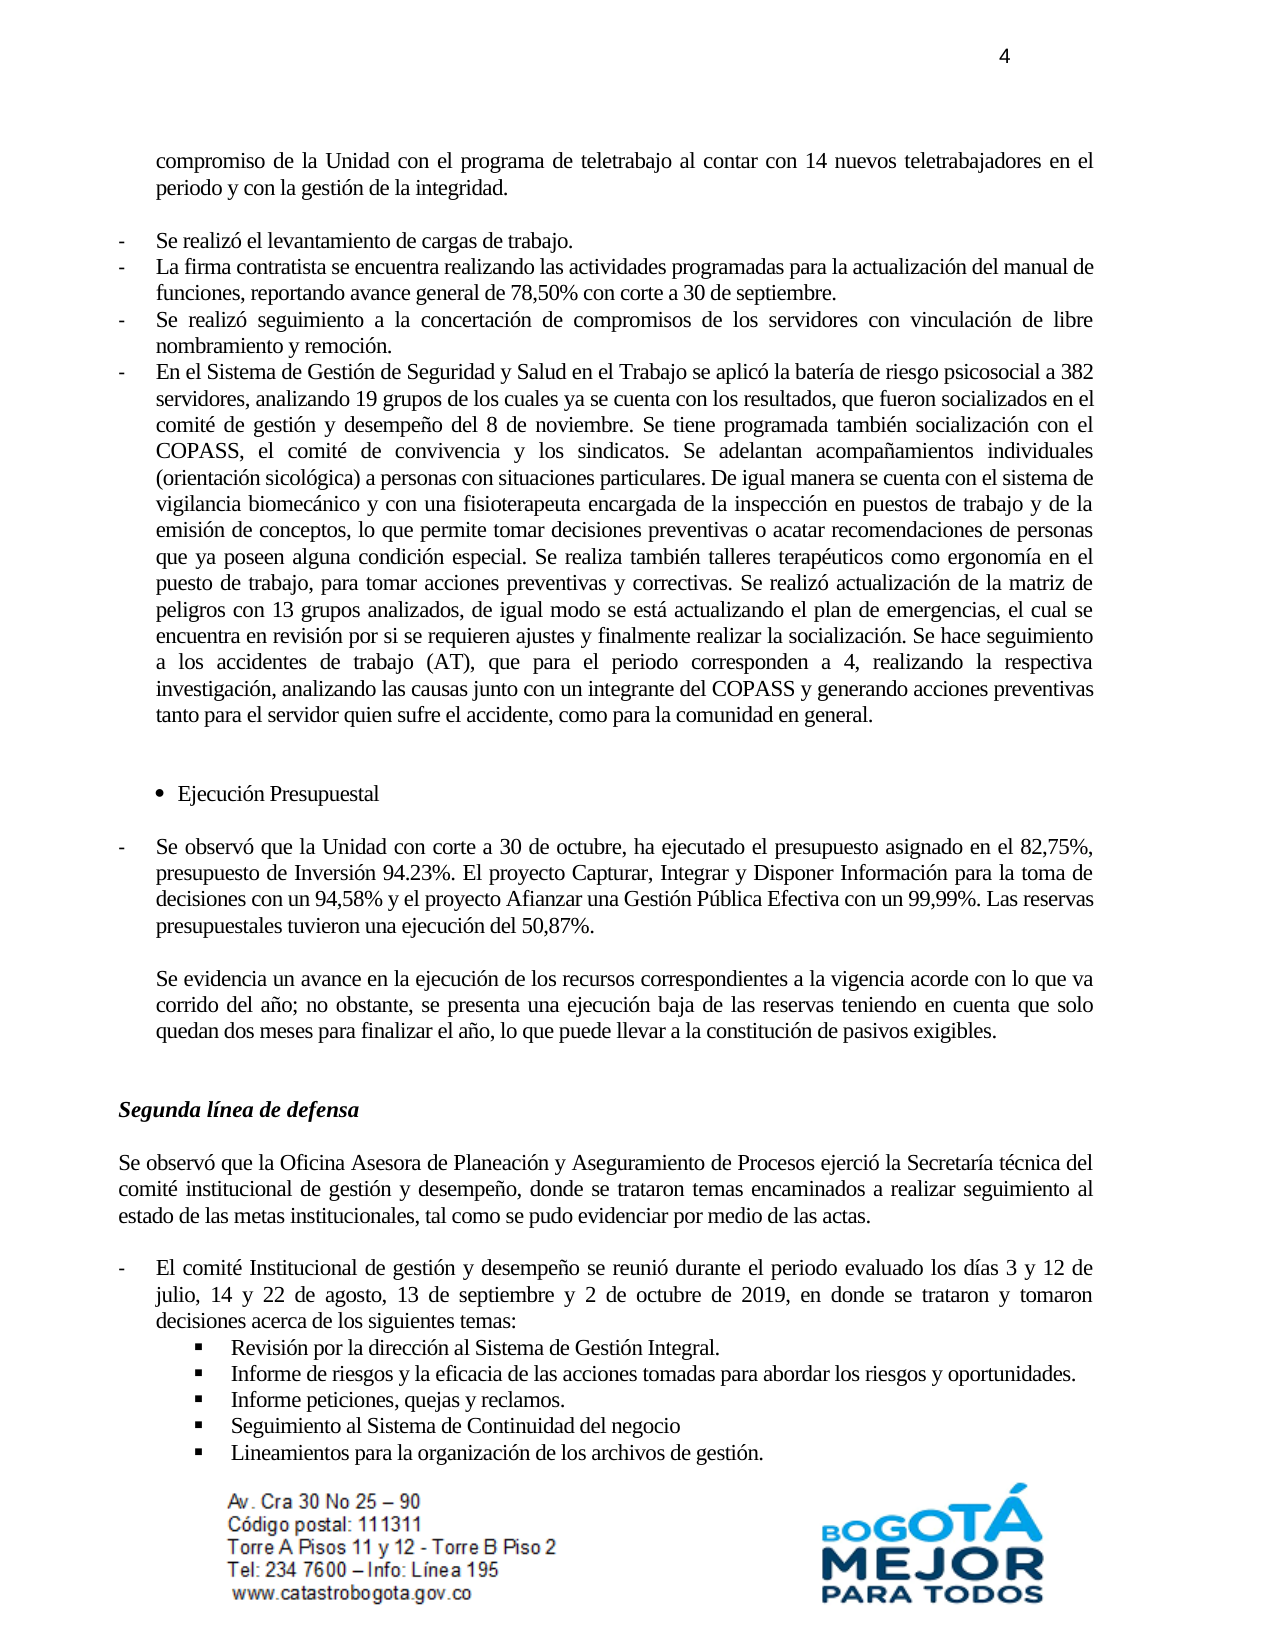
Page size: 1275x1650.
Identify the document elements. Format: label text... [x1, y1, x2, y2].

list Se realizó seguimiento a la concertación de compromisos de los servidores con vinculación de libre nombramiento y remoción. [118, 306, 1094, 358]
text Segunda línea de defensa [118, 1096, 1094, 1123]
text Se observó que la Oficina Asesora de Planeación y Aseguramiento de Procesos ejerció la Secretaría técnica del comité institucional de gestión y desempeño, donde se trataron temas encaminados a realizar seguimiento al estado de las metas institucionales, tal como se pudo evidenciar por medio de las actas. [118, 1149, 1094, 1228]
list Se observó que la Unidad con corte a 30 de octubre, ha ejecutado el presupuesto asignado en el 82,75%, presupuesto de Inversión 94.23%. El proyecto Capturar, Integrar y Disponer Información para la toma de decisiones con un 94,58% y el proyecto Afianzar una Gestión Pública Efectiva con un 99,99%. Las reservas presupuestales tuvieron una ejecución del 50,87%. [118, 833, 1094, 938]
list Informe de riesgos y la eficacia de las acciones tomadas para abordar los riesgos y oportunidades. [193, 1360, 1094, 1386]
list Seguimiento al Sistema de Continuidad del negocio [193, 1413, 1094, 1439]
list Ejecución Presupuestal [156, 780, 1094, 806]
list El comité Institucional de gestión y desempeño se reunió durante el periodo evaluado los días 3 y 12 de julio, 14 y 22 de agosto, 13 de septiembre y 2 de octubre de 2019, en donde se trataron y tomaron decisiones acerca de los siguientes temas: [118, 1254, 1094, 1333]
list La firma contratista se encuentra realizando las actividades programadas para la actualización del manual de funciones, reportando avance general de 78,50% con corte a 30 de septiembre. [118, 253, 1094, 306]
picture [210, 1477, 1065, 1612]
list Lineamientos para la organización de los archivos de gestión. [193, 1439, 1094, 1465]
list Informe peticiones, quejas y reclamos. [193, 1386, 1094, 1413]
list Se evidencia un avance en la ejecución de los recursos correspondientes a la vigencia acorde con lo que va corrido del año; no obstante, se presenta una ejecución baja de las reservas teniendo en cuenta que solo quedan dos meses para finalizar el año, lo que puede llevar a la constitución de pasivos exigibles. [156, 964, 1094, 1044]
list Se realizó el levantamiento de cargas de trabajo. [118, 227, 1094, 253]
list Revisión por la dirección al Sistema de Gestión Integral. [193, 1333, 1094, 1360]
list En el Sistema de Gestión de Seguridad y Salud en el Trabajo se aplicó la batería de riesgo psicosocial a 382 servidores, analizando 19 grupos de los cuales ya se cuenta con los resultados, que fueron socializados en el comité de gestión y desempeño del 8 de noviembre. Se tiene programada también socialización con el COPASS, el comité de convivencia y los sindicatos. Se adelantan acompañamientos individuales (orientación sicológica) a personas con situaciones particulares. De igual manera se cuenta con el sistema de vigilancia biomecánico y con una fisioterapeuta encargada de la inspección en puestos de trabajo y de la emisión de conceptos, lo que permite tomar decisiones preventivas o acatar recomendaciones de personas que ya poseen alguna condición especial. Se realiza también talleres terapéuticos como ergonomía en el puesto de trabajo, para tomar acciones preventivas y correctivas. Se realizó actualización de la matriz de peligros con 13 grupos analizados, de igual modo se está actualizando el plan de emergencias, el cual se encuentra en revisión por si se requieren ajustes y finalmente realizar la socialización. Se hace seguimiento a los accidentes de trabajo (AT), que para el periodo corresponden a 4, realizando la respectiva investigación, analizando las causas junto con un integrante del COPASS y generando acciones preventivas tanto para el servidor quien sufre el accidente, como para la comunidad en general. [118, 358, 1094, 727]
